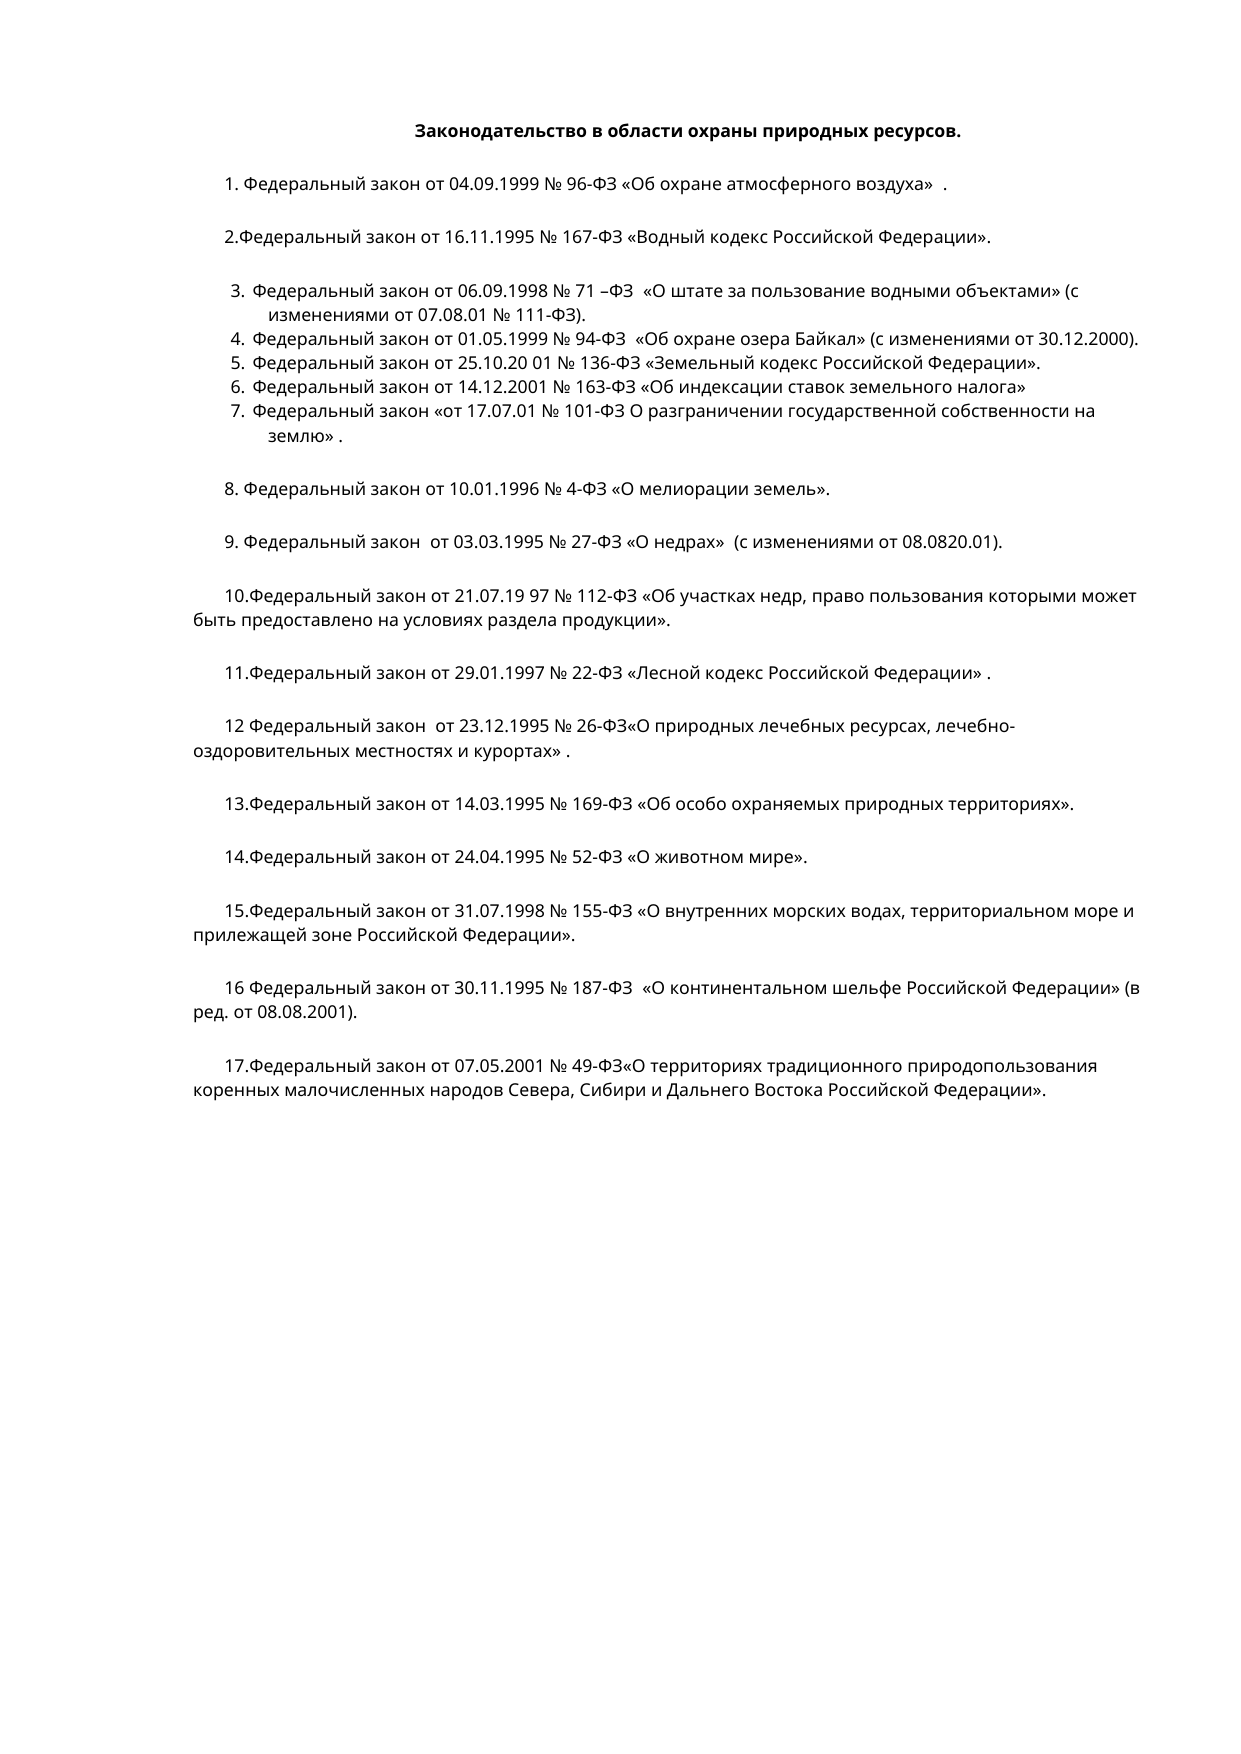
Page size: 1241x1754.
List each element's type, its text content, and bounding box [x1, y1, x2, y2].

list Федеральный закон от 01.05.1999 № 94-ФЗ «Об охране озера Байкал» (с изменениями от 30.12.2000). [230, 326, 1152, 351]
text 15.Федеральный закон от 31.07.1998 № 155-ФЗ «О внутренних морских водах, территориальном море и прилежащей зоне Российской Федерации». [193, 898, 1152, 946]
text 10.Федеральный закон от 21.07.19 97 № 112-ФЗ «Об участках недр, право пользования которыми может быть предоставлено на условиях раздела продукции». [193, 583, 1152, 631]
text 14.Федеральный закон от 24.04.1995 № 52-ФЗ «О животном мире». [193, 845, 1152, 869]
text 8. Федеральный закон от 10.01.1996 № 4-ФЗ «О мелиорации земель». [193, 476, 1152, 501]
text 16 Федеральный закон от 30.11.1995 № 187-ФЗ «О континентальном шельфе Российской Федерации» (в ред. от 08.08.2001). [193, 976, 1152, 1024]
list Федеральный закон от 06.09.1998 № 71 –ФЗ «О штате за пользование водными объектами» (с изменениями от 07.08.01 № 111-ФЗ). [230, 278, 1152, 326]
list Федеральный закон «от 17.07.01 № 101-ФЗ О разграничении государственной собственности на землю» . [230, 399, 1152, 447]
text 12 Федеральный закон от 23.12.1995 № 26-ФЗ«О природных лечебных ресурсах, лечебно-оздоровительных местностях и курортах» . [193, 714, 1152, 762]
text Законодательство в области охраны природных ресурсов. [193, 118, 1152, 142]
text 2.Федеральный закон от 16.11.1995 № 167-ФЗ «Водный кодекс Российской Федерации». [193, 225, 1152, 249]
text 11.Федеральный закон от 29.01.1997 № 22-ФЗ «Лесной кодекс Российской Федерации» . [193, 661, 1152, 685]
text 17.Федеральный закон от 07.05.2001 № 49-ФЗ«О территориях традиционного природопользования коренных малочисленных народов Севера, Сибири и Дальнего Востока Российской Федерации». [193, 1053, 1152, 1101]
text 9. Федеральный закон от 03.03.1995 № 27-ФЗ «О недрах» (с изменениями от 08.0820.01). [193, 530, 1152, 554]
list Федеральный закон от 14.12.2001 № 163-ФЗ «Об индексации ставок земельного налога» [230, 375, 1152, 399]
list Федеральный закон от 25.10.20 01 № 136-ФЗ «Земельный кодекс Российской Федерации». [230, 351, 1152, 375]
text 1. Федеральный закон от 04.09.1999 № 96-ФЗ «Об охране атмосферного воздуха» . [193, 171, 1152, 196]
text 13.Федеральный закон от 14.03.1995 № 169-ФЗ «Об особо охраняемых природных территориях». [193, 791, 1152, 816]
